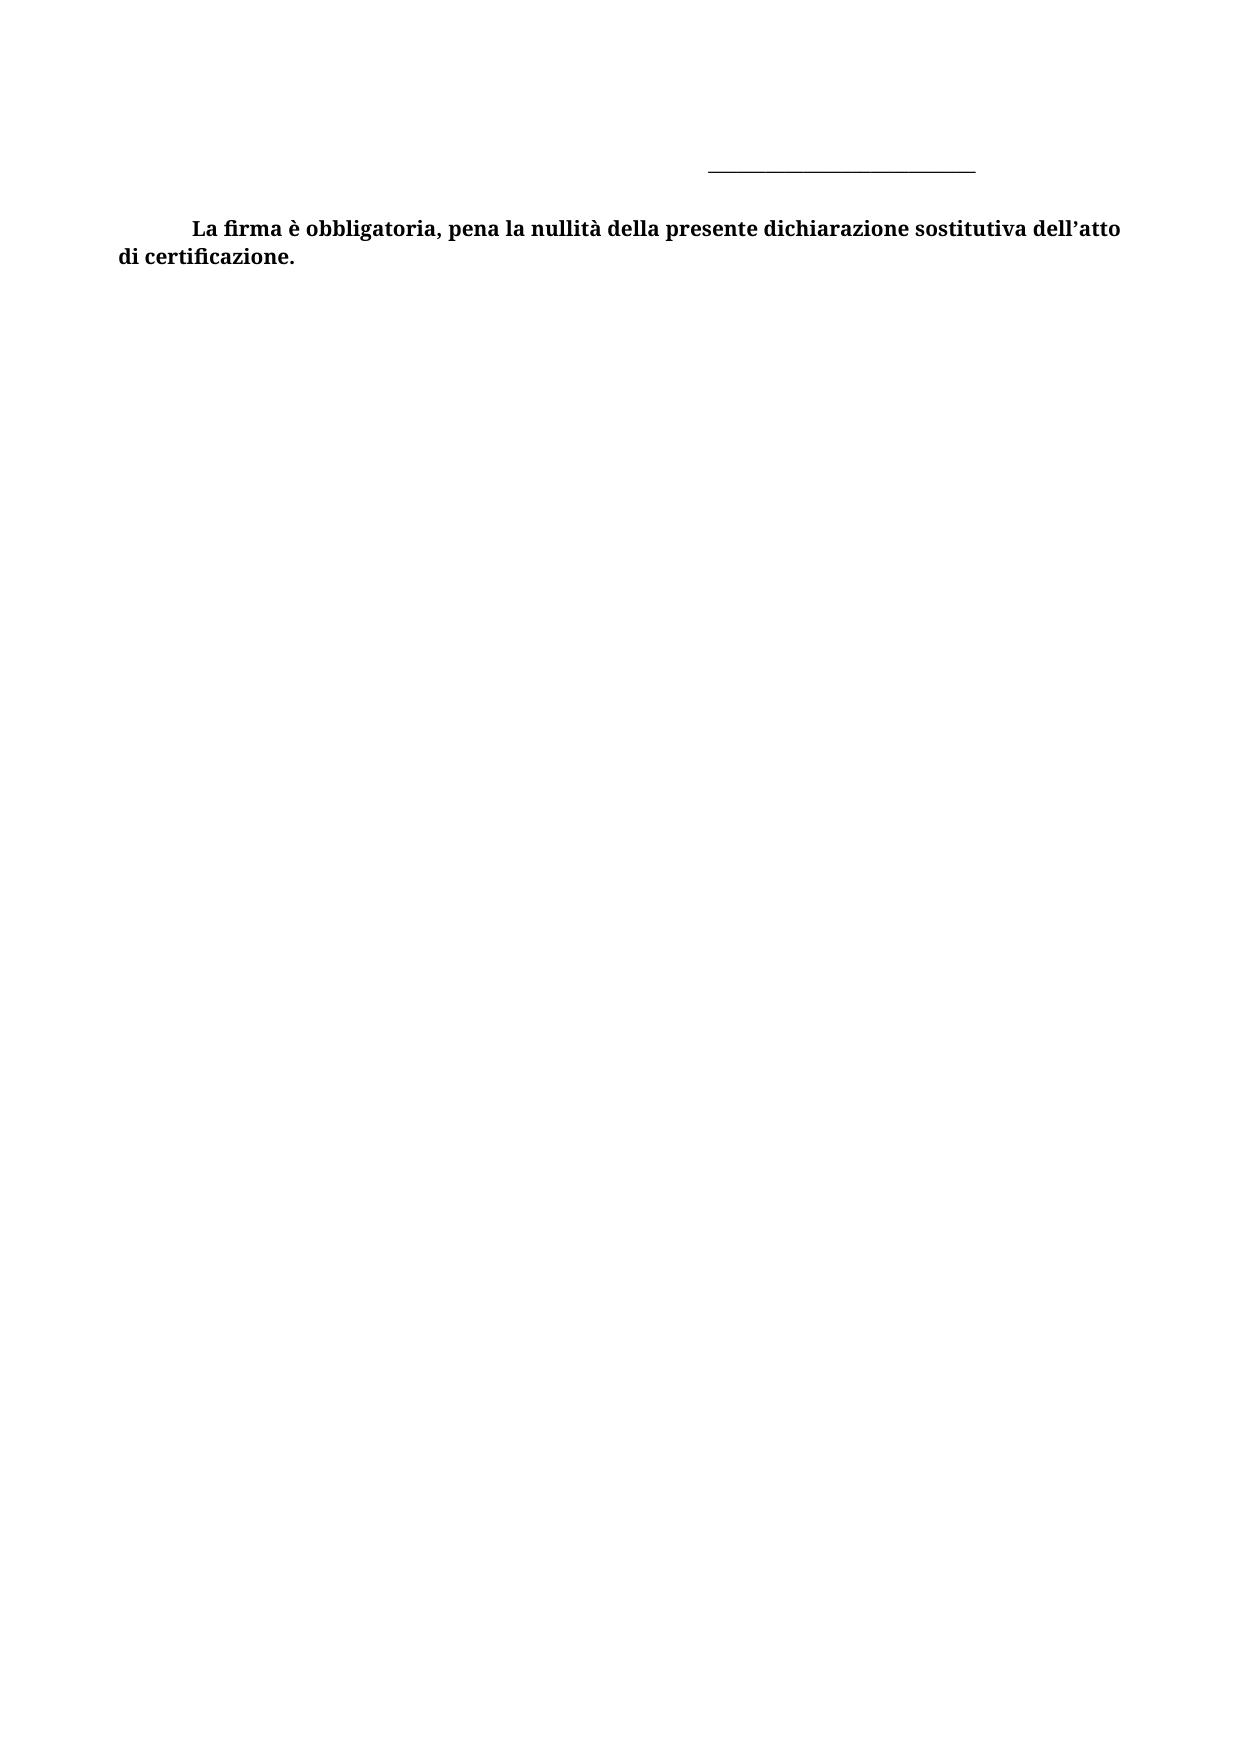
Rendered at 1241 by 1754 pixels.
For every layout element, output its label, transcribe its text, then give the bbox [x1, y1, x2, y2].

text La firma è obbligatoria, pena la nullità della presente dichiarazione sostitutiva dell’atto di certificazione. [118, 214, 1122, 271]
text ____________________________ [118, 148, 1122, 176]
